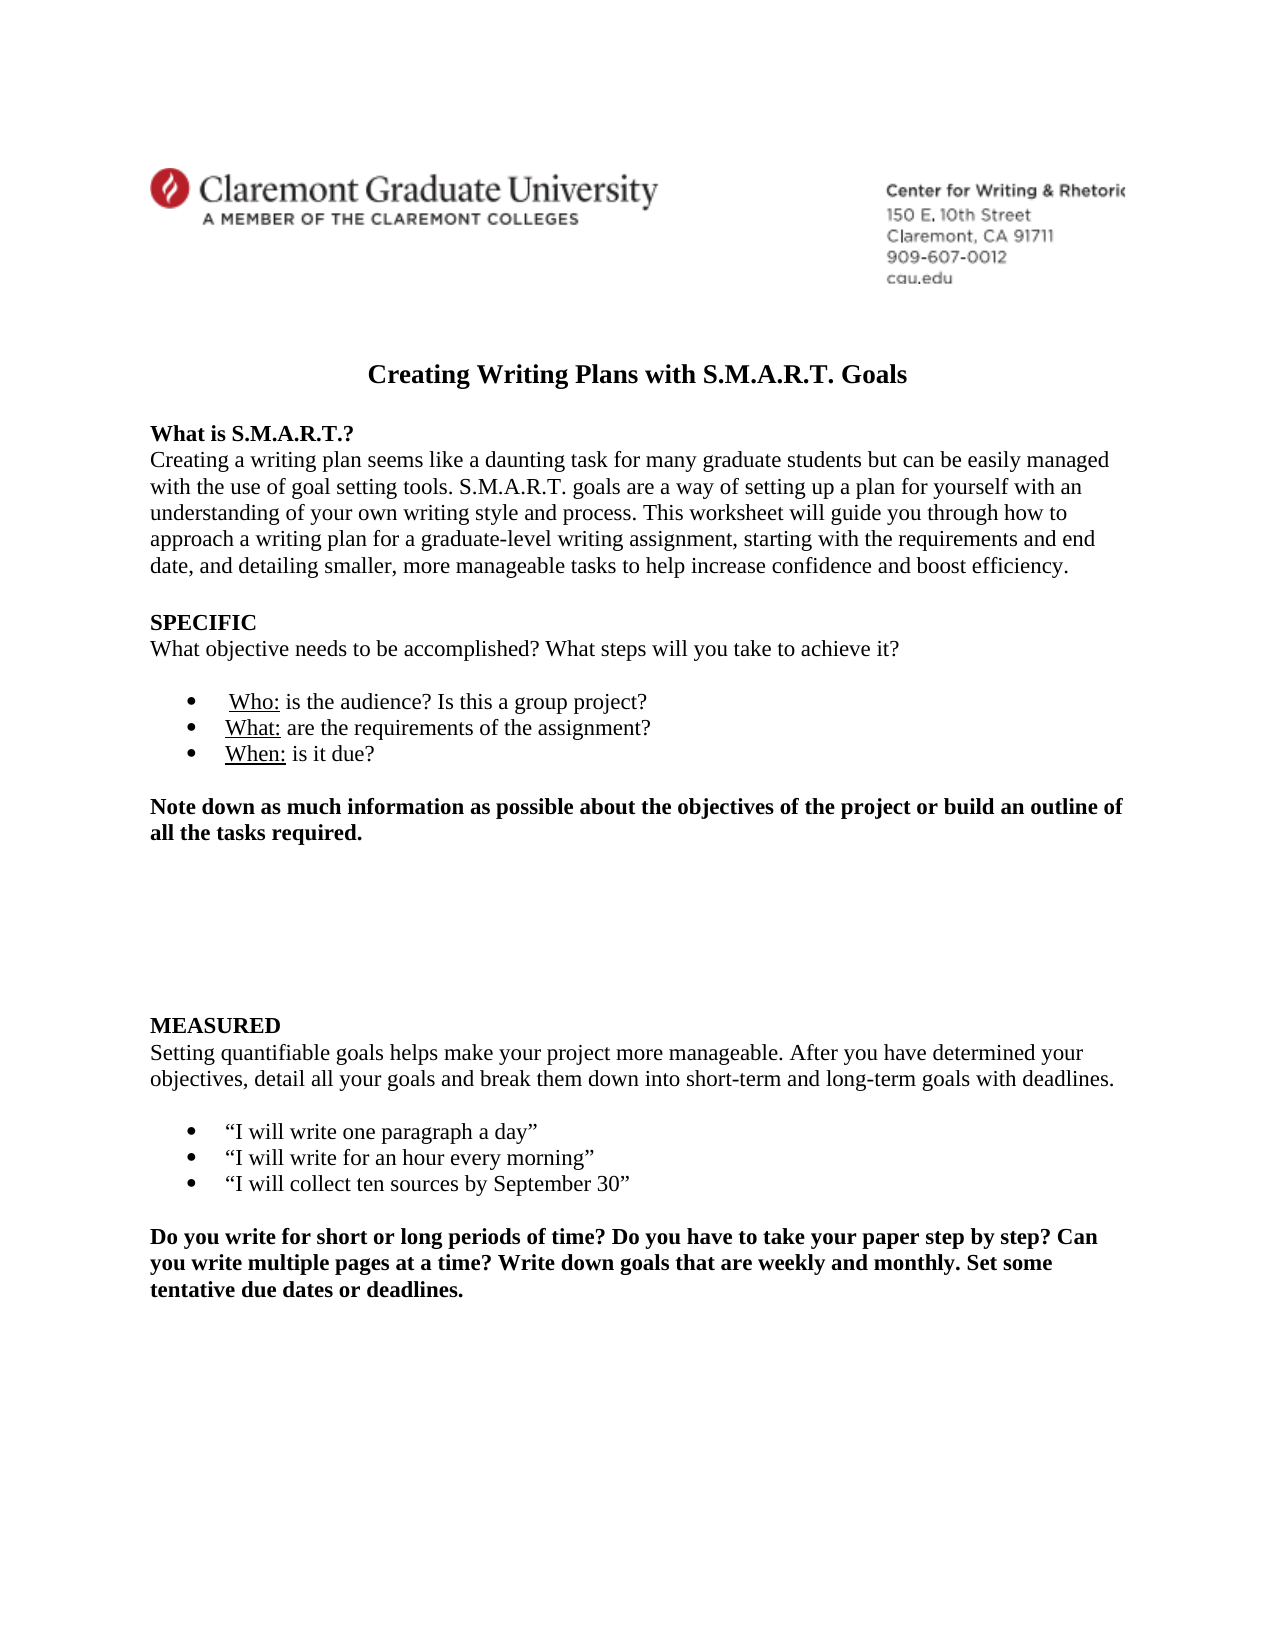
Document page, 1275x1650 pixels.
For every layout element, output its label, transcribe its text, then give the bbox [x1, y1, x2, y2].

text Creating a writing plan seems like a daunting task for many graduate students but can be easily managed with the use of goal setting tools. S.M.A.R.T. goals are a way of setting up a plan for yourself with an understanding of your own writing style and process. This worksheet will guide you through how to approach a writing plan for a graduate-level writing assignment, starting with the requirements and end date, and detailing smaller, more manageable tasks to help increase confidence and boost efficiency. [150, 446, 1125, 578]
text What objective needs to be accomplished? What steps will you take to achieve it? [150, 635, 1125, 661]
list “I will collect ten sources by September 30” [187, 1170, 1125, 1197]
text SPECIFIC [150, 609, 1125, 635]
text MEASURED [150, 1012, 1125, 1039]
text Setting quantifiable goals helps make your project more manageable. After you have determined your objectives, detail all your goals and break them down into short-term and long-term goals with deadlines. [150, 1039, 1125, 1091]
list When: is it due? [187, 740, 1125, 767]
text Do you write for short or long periods of time? Do you have to take your paper step by step? Can you write multiple pages at a time? Write down goals that are weekly and monthly. Set some tentative due dates or deadlines. [150, 1223, 1125, 1302]
text Note down as much information as possible about the objectives of the project or build an outline of all the tasks required. [150, 793, 1125, 846]
text Creating Writing Plans with S.M.A.R.T. Goals [150, 358, 1125, 389]
list Who: is the audience? Is this a group project? [187, 688, 1125, 714]
list “I will write for an hour every morning” [187, 1144, 1125, 1170]
text What is S.M.A.R.T.? [150, 420, 1125, 446]
list “I will write one paragraph a day” [187, 1118, 1125, 1144]
list What: are the requirements of the assignment? [187, 714, 1125, 740]
